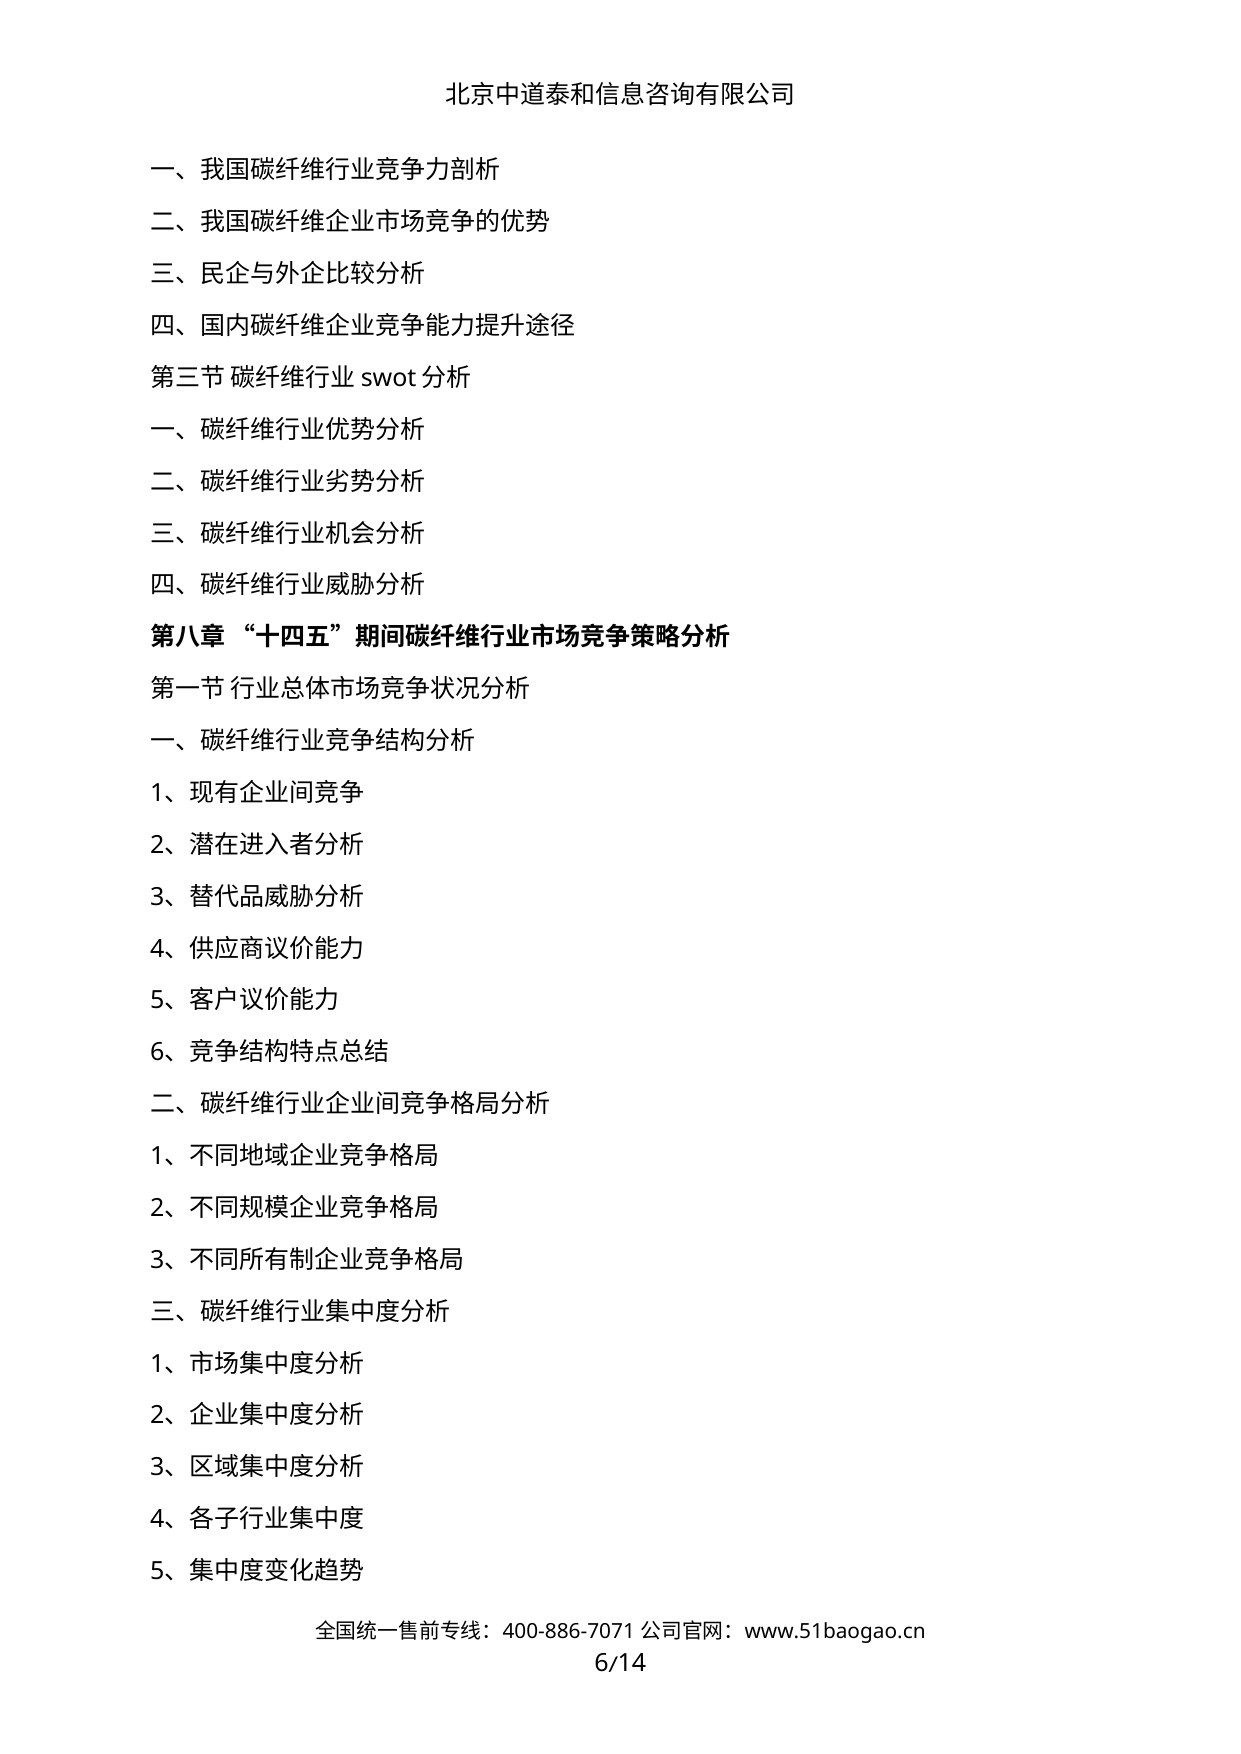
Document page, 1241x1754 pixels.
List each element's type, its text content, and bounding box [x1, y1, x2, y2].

text 2、企业集中度分析 [150, 1395, 1090, 1431]
text 二、我国碳纤维企业市场竞争的优势 [150, 202, 1090, 238]
text 一、我国碳纤维行业竞争力剖析 [150, 150, 1090, 186]
text 四、碳纤维行业威胁分析 [150, 565, 1090, 601]
text 1、现有企业间竞争 [150, 772, 1090, 809]
text 第三节 碳纤维行业swot分析 [150, 357, 1090, 394]
text 5、客户议价能力 [150, 980, 1090, 1016]
text 3、替代品威胁分析 [150, 876, 1090, 912]
text 1、市场集中度分析 [150, 1343, 1090, 1379]
text 三、民企与外企比较分析 [150, 254, 1090, 290]
text 3、不同所有制企业竞争格局 [150, 1239, 1090, 1276]
text 2、不同规模企业竞争格局 [150, 1187, 1090, 1224]
text 三、碳纤维行业集中度分析 [150, 1291, 1090, 1327]
text 二、碳纤维行业劣势分析 [150, 461, 1090, 497]
text 6、竞争结构特点总结 [150, 1032, 1090, 1068]
text 三、碳纤维行业机会分析 [150, 513, 1090, 549]
text 一、碳纤维行业优势分析 [150, 409, 1090, 446]
text 四、国内碳纤维企业竞争能力提升途径 [150, 306, 1090, 342]
text 2、潜在进入者分析 [150, 824, 1090, 861]
text 5、集中度变化趋势 [150, 1551, 1090, 1587]
text 一、碳纤维行业竞争结构分析 [150, 721, 1090, 757]
text 1、不同地域企业竞争格局 [150, 1136, 1090, 1172]
text 3、区域集中度分析 [150, 1447, 1090, 1483]
text 二、碳纤维行业企业间竞争格局分析 [150, 1084, 1090, 1120]
text 4、各子行业集中度 [150, 1499, 1090, 1535]
text 第一节 行业总体市场竞争状况分析 [150, 669, 1090, 705]
text 第八章 “十四五”期间碳纤维行业市场竞争策略分析 [150, 617, 1090, 653]
text 4、供应商议价能力 [150, 928, 1090, 964]
